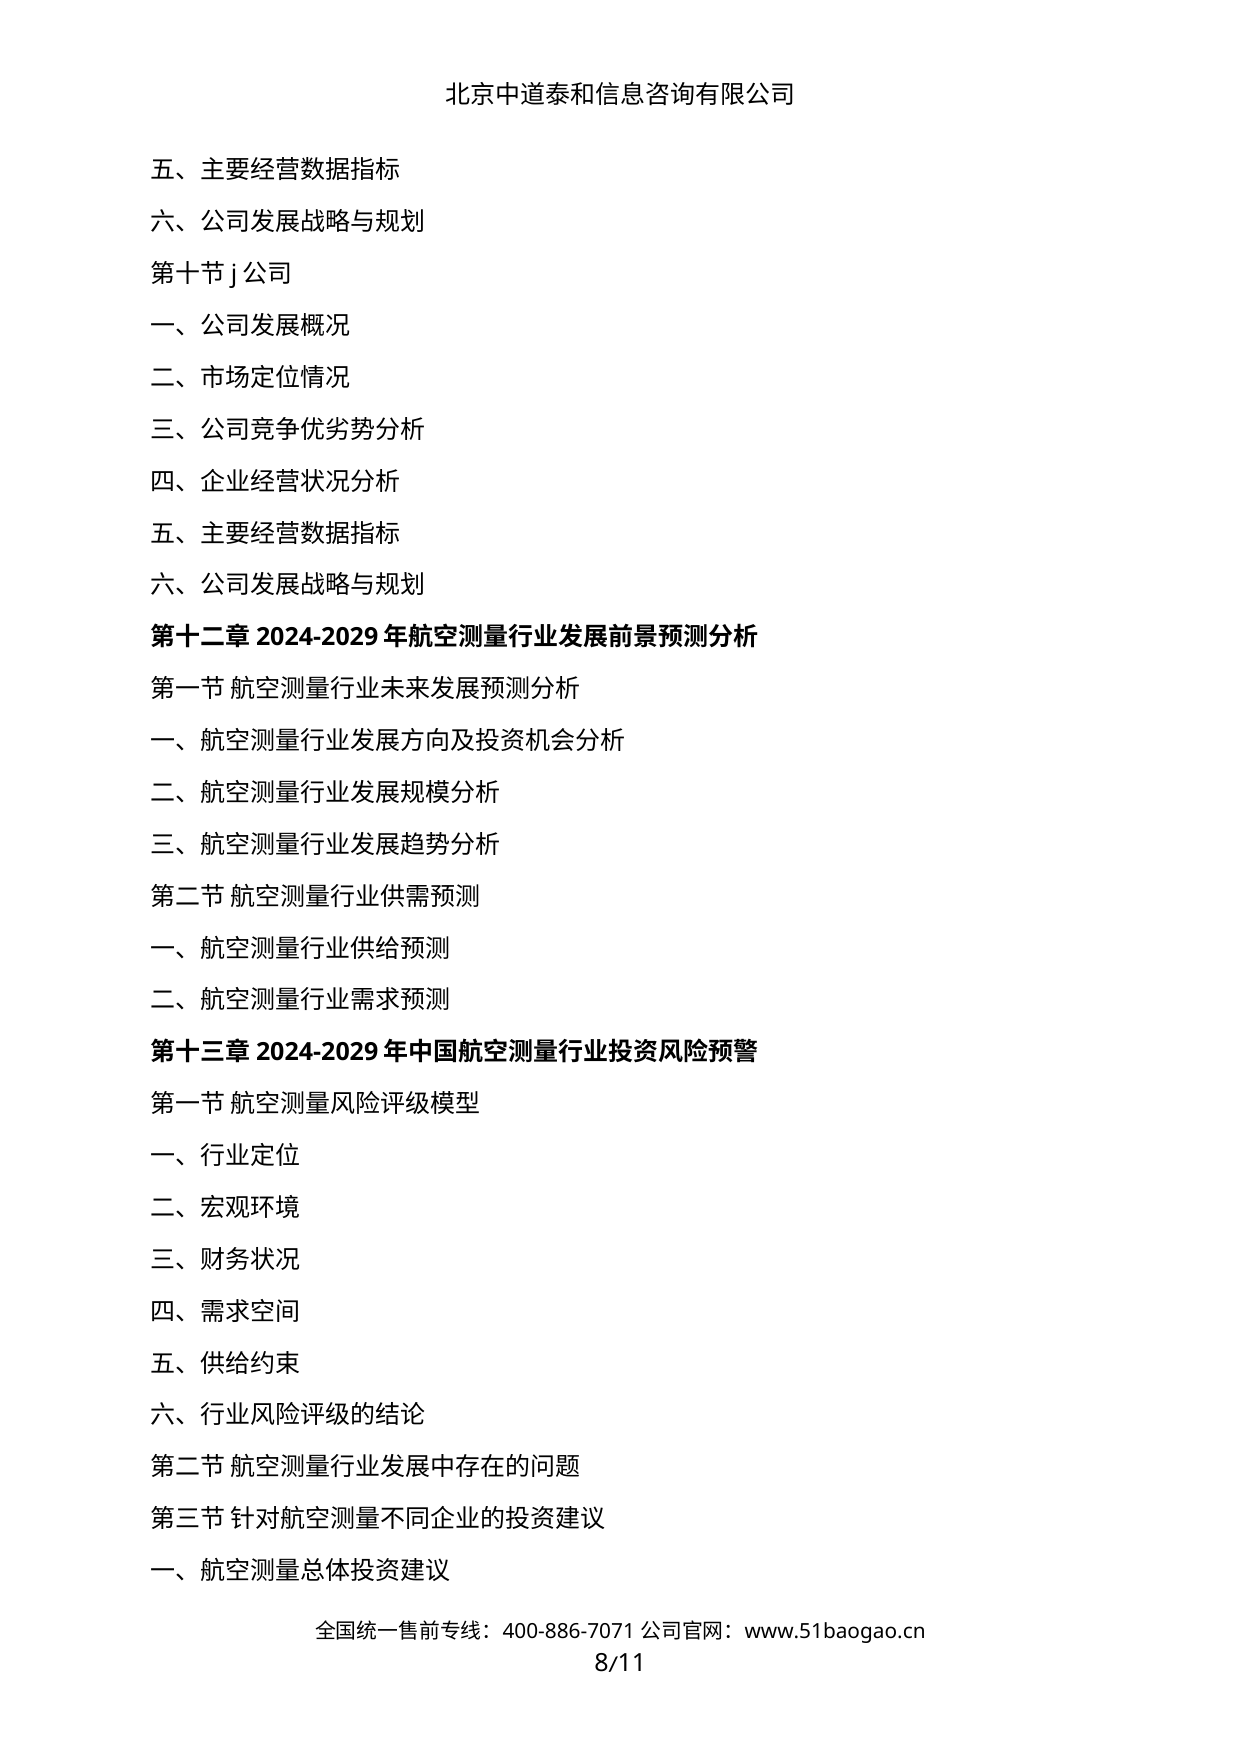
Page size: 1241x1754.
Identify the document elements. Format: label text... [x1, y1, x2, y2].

text 第一节 航空测量行业未来发展预测分析 [150, 669, 1090, 705]
text 一、公司发展概况 [150, 306, 1090, 342]
text 二、航空测量行业发展规模分析 [150, 772, 1090, 809]
text 一、航空测量总体投资建议 [150, 1551, 1090, 1587]
text 第二节 航空测量行业供需预测 [150, 876, 1090, 912]
text 一、行业定位 [150, 1136, 1090, 1172]
text 第十二章 2024-2029年航空测量行业发展前景预测分析 [150, 617, 1090, 653]
text 第十节 j公司 [150, 254, 1090, 290]
text 四、企业经营状况分析 [150, 461, 1090, 497]
text 一、航空测量行业发展方向及投资机会分析 [150, 721, 1090, 757]
text 六、公司发展战略与规划 [150, 565, 1090, 601]
text 三、航空测量行业发展趋势分析 [150, 824, 1090, 861]
text 三、公司竞争优劣势分析 [150, 409, 1090, 446]
text 五、主要经营数据指标 [150, 513, 1090, 549]
text 第一节 航空测量风险评级模型 [150, 1084, 1090, 1120]
text 第二节 航空测量行业发展中存在的问题 [150, 1447, 1090, 1483]
text 二、市场定位情况 [150, 357, 1090, 394]
text 一、航空测量行业供给预测 [150, 928, 1090, 964]
text 三、财务状况 [150, 1239, 1090, 1276]
text 五、供给约束 [150, 1343, 1090, 1379]
text 二、航空测量行业需求预测 [150, 980, 1090, 1016]
text 第十三章 2024-2029年中国航空测量行业投资风险预警 [150, 1032, 1090, 1068]
text 五、主要经营数据指标 [150, 150, 1090, 186]
text 二、宏观环境 [150, 1187, 1090, 1224]
text 六、行业风险评级的结论 [150, 1395, 1090, 1431]
text 第三节 针对航空测量不同企业的投资建议 [150, 1499, 1090, 1535]
text 四、需求空间 [150, 1291, 1090, 1327]
text 六、公司发展战略与规划 [150, 202, 1090, 238]
